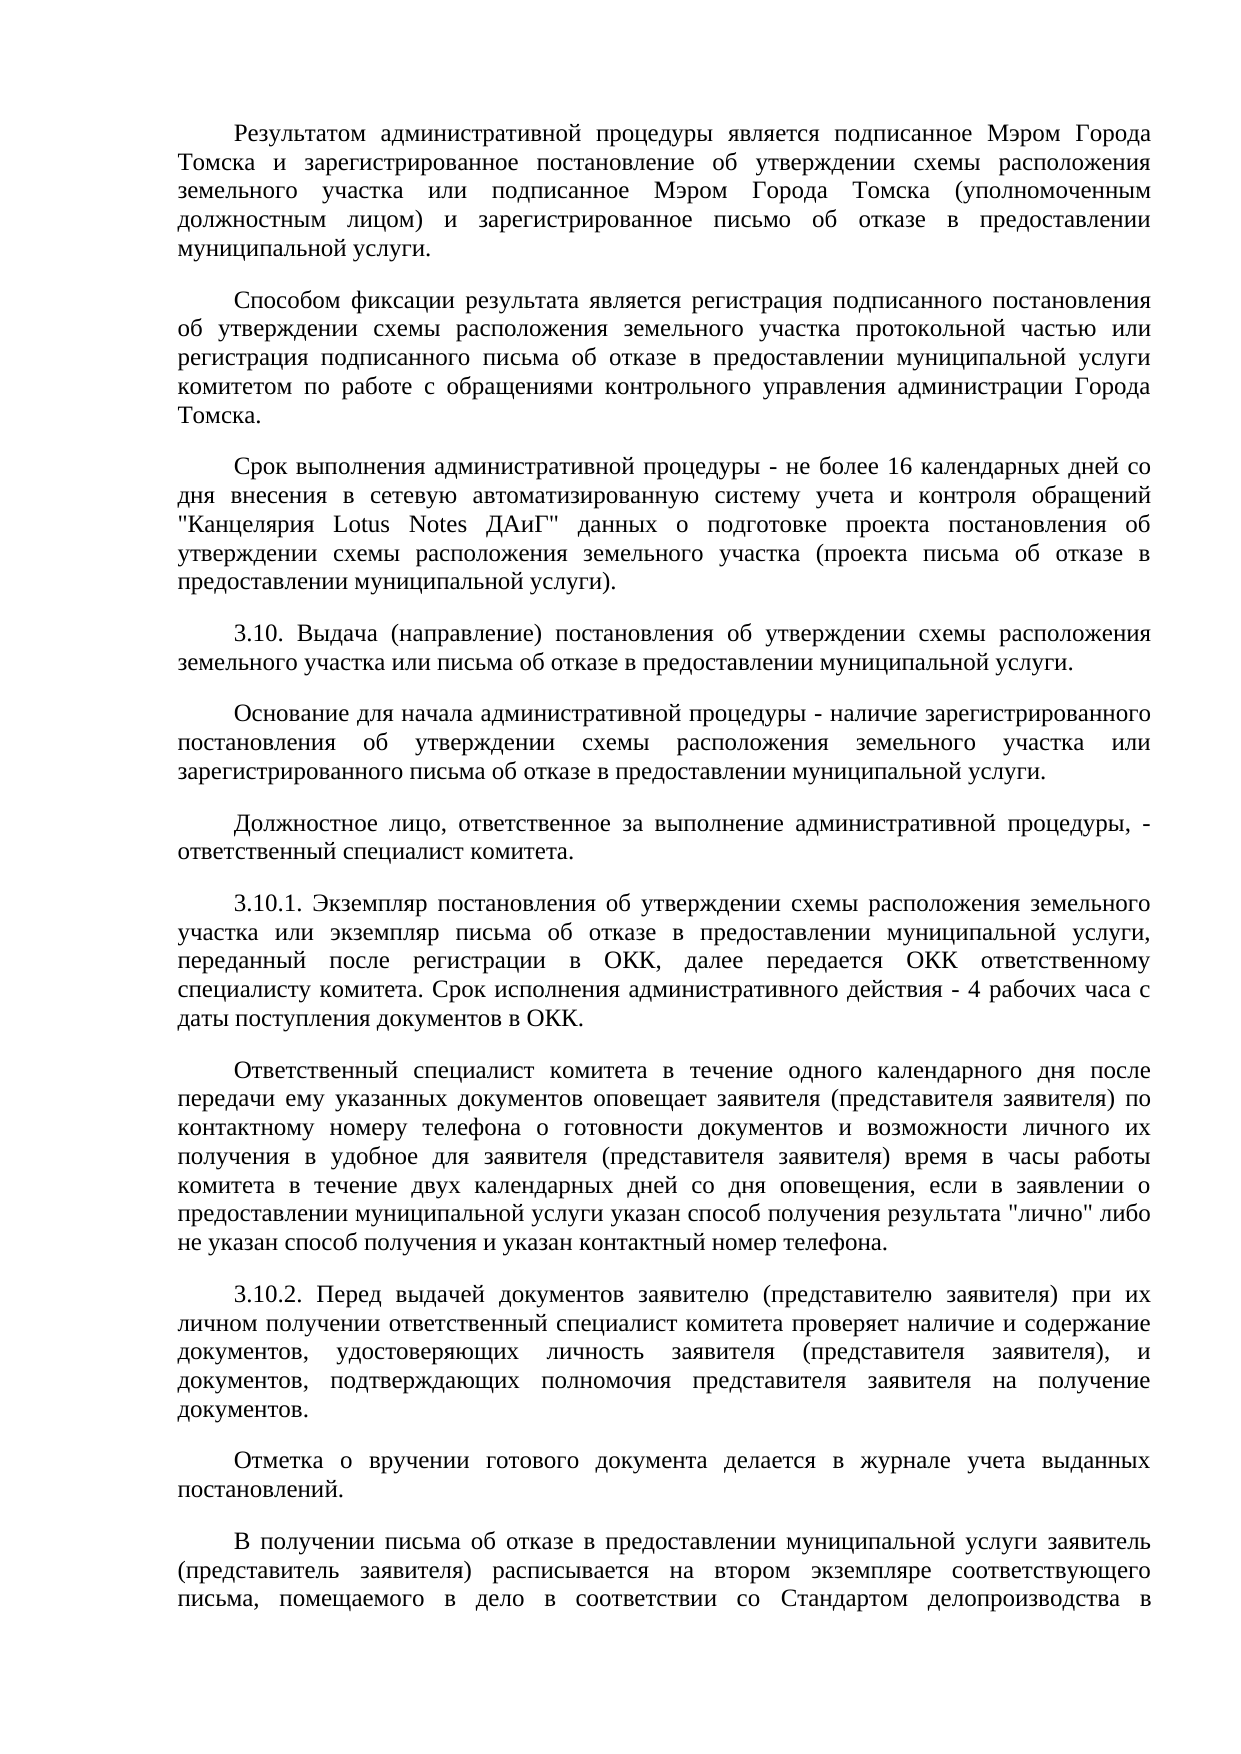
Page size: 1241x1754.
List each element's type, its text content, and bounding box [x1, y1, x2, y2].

text Срок выполнения административной процедуры - не более 16 календарных дней со дня внесения в сетевую автоматизированную систему учета и контроля обращений "Канцелярия Lotus Notes ДАиГ" данных о подготовке проекта постановления об утверждении схемы расположения земельного участка (проекта письма об отказе в предоставлении муниципальной услуги). [177, 451, 1152, 595]
text Способом фиксации результата является регистрация подписанного постановления об утверждении схемы расположения земельного участка протокольной частью или регистрация подписанного письма об отказе в предоставлении муниципальной услуги комитетом по работе с обращениями контрольного управления администрации Города Томска. [177, 285, 1152, 428]
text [177, 1526, 1152, 1612]
text 3.10. Выдача (направление) постановления об утверждении схемы расположения земельного участка или письма об отказе в предоставлении муниципальной услуги. [177, 618, 1152, 676]
text 3.10.2. Перед выдачей документов заявителю (представителю заявителя) при их личном получении ответственный специалист комитета проверяет наличие и содержание документов, удостоверяющих личность заявителя (представителя заявителя), и документов, подтверждающих полномочия представителя заявителя на получение документов. [177, 1279, 1152, 1423]
text Результатом административной процедуры является подписанное Мэром Города Томска и зарегистрированное постановление об утверждении схемы расположения земельного участка или подписанное Мэром Города Томска (уполномоченным должностным лицом) и зарегистрированное письмо об отказе в предоставлении муниципальной услуги. [177, 118, 1152, 262]
text 3.10.1. Экземпляр постановления об утверждении схемы расположения земельного участка или экземпляр письма об отказе в предоставлении муниципальной услуги, переданный после регистрации в ОКК, далее передается ОКК ответственному специалисту комитета. Срок исполнения административного действия - 4 рабочих часа с даты поступления документов в ОКК. [177, 888, 1152, 1032]
text Должностное лицо, ответственное за выполнение административной процедуры, - ответственный специалист комитета. [177, 808, 1152, 865]
text Отметка о вручении готового документа делается в журнале учета выданных постановлений. [177, 1446, 1152, 1503]
text Ответственный специалист комитета в течение одного календарного дня после передачи ему указанных документов оповещает заявителя (представителя заявителя) по контактному номеру телефона о готовности документов и возможности личного их получения в удобное для заявителя (представителя заявителя) время в часы работы комитета в течение двух календарных дней со дня оповещения, если в заявлении о предоставлении муниципальной услуги указан способ получения результата "лично" либо не указан способ получения и указан контактный номер телефона. [177, 1055, 1152, 1256]
text Основание для начала административной процедуры - наличие зарегистрированного постановления об утверждении схемы расположения земельного участка или зарегистрированного письма об отказе в предоставлении муниципальной услуги. [177, 698, 1152, 785]
